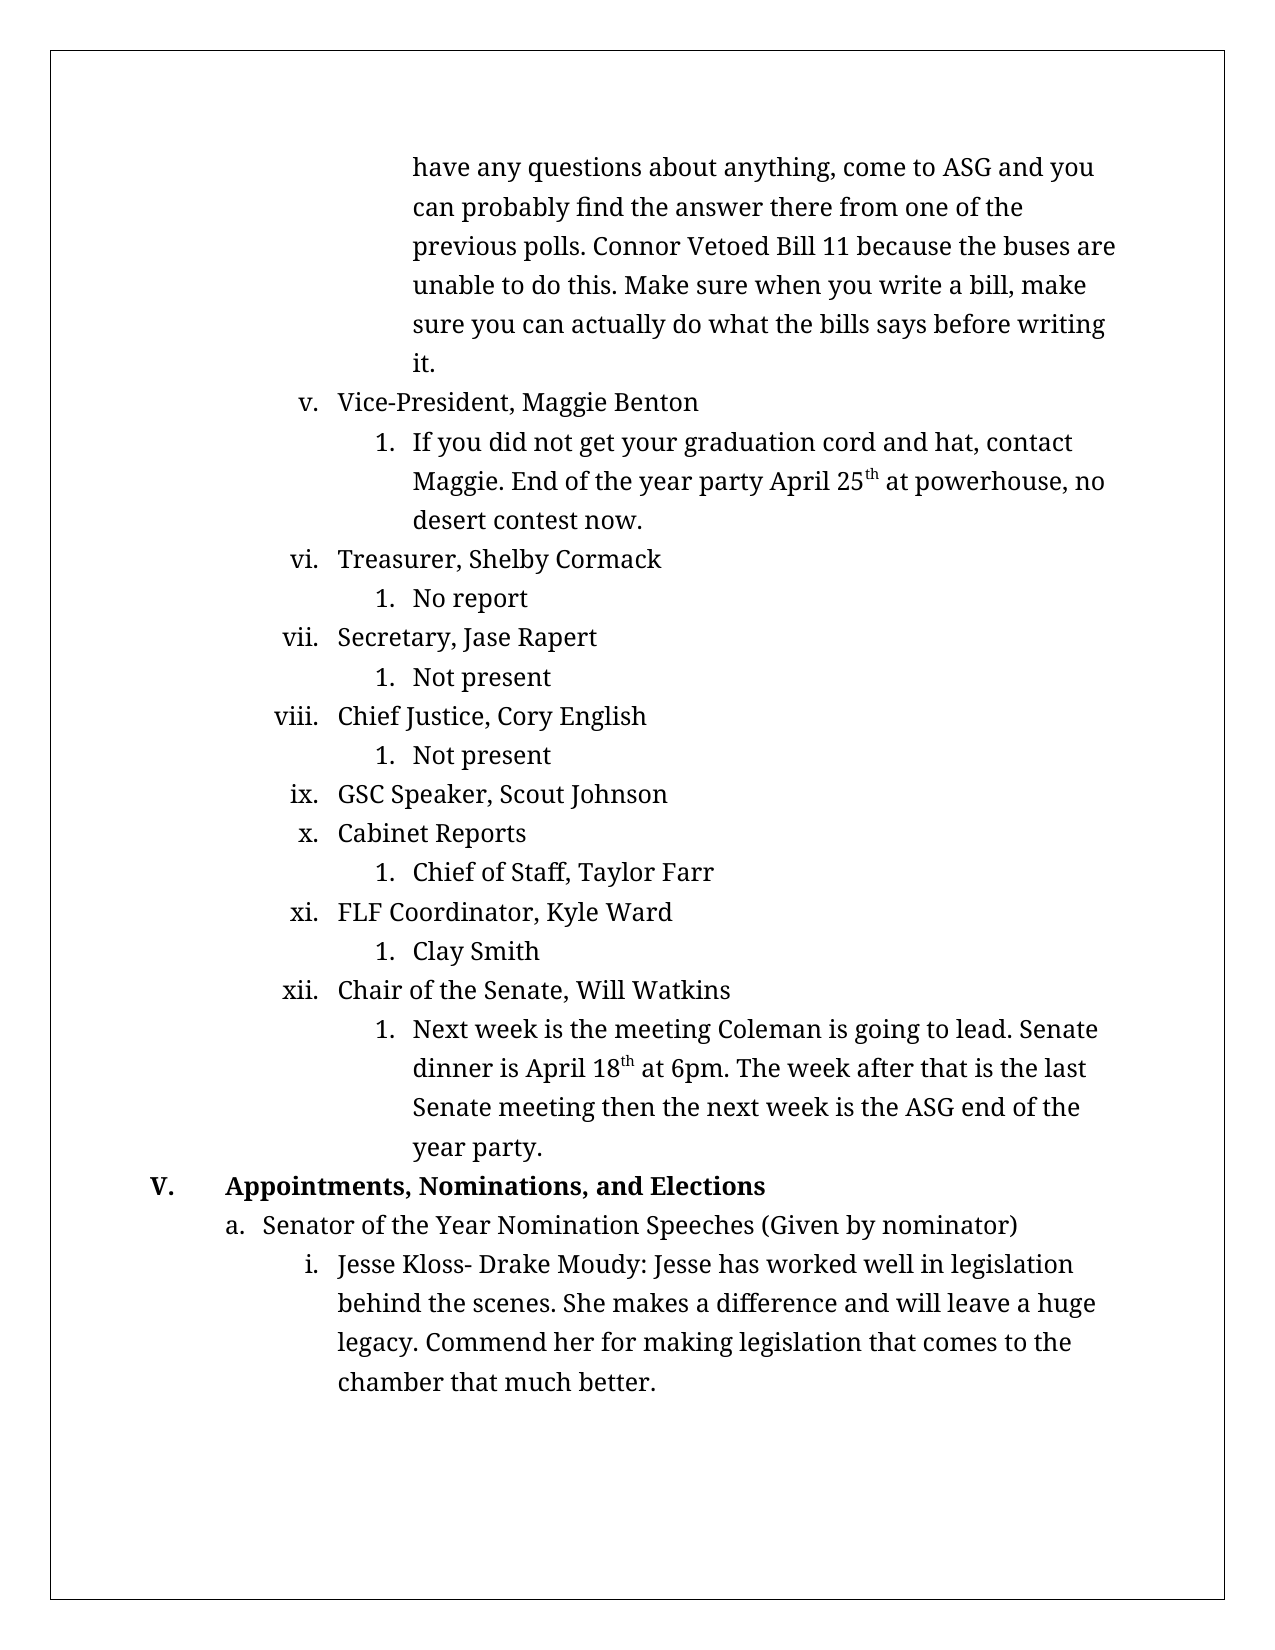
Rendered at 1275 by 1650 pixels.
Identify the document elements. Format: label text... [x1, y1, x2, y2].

list Appointments, Nominations, and Elections [150, 1168, 1125, 1202]
list Chief of Staff, Taylor Farr [375, 855, 1125, 889]
list Not present [375, 659, 1125, 693]
list Jesse Kloss- Drake Moudy: Jesse has worked well in legislation behind the scenes. She makes a difference and will leave a huge legacy. Commend her for making legislation that comes to the chamber that much better. [319, 1247, 1125, 1398]
list Chair of the Senate, Will Watkins [319, 972, 1125, 1007]
list Clay Smith [375, 933, 1125, 967]
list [375, 150, 1125, 380]
list Senator of the Year Nomination Speeches (Given by nominator) [225, 1207, 1125, 1242]
list Cabinet Reports [319, 816, 1125, 850]
list Treasurer, Shelby Cormack [319, 542, 1125, 576]
list Secretary, Jase Rapert [319, 620, 1125, 654]
list GSC Speaker, Scout Johnson [319, 777, 1125, 811]
list No report [375, 581, 1125, 615]
list Chief Justice, Cory English [319, 698, 1125, 732]
list If you did not get your graduation cord and hat, contact Maggie. End of the year party April 25th at powerhouse, no desert contest now. [375, 424, 1125, 537]
list Vice-President, Maggie Benton [319, 385, 1125, 419]
list Not present [375, 737, 1125, 772]
list FLF Coordinator, Kyle Ward [319, 894, 1125, 928]
list Next week is the meeting Coleman is going to lead. Senate dinner is April 18th at 6pm. The week after that is the last Senate meeting then the next week is the ASG end of the year party. [375, 1012, 1125, 1163]
